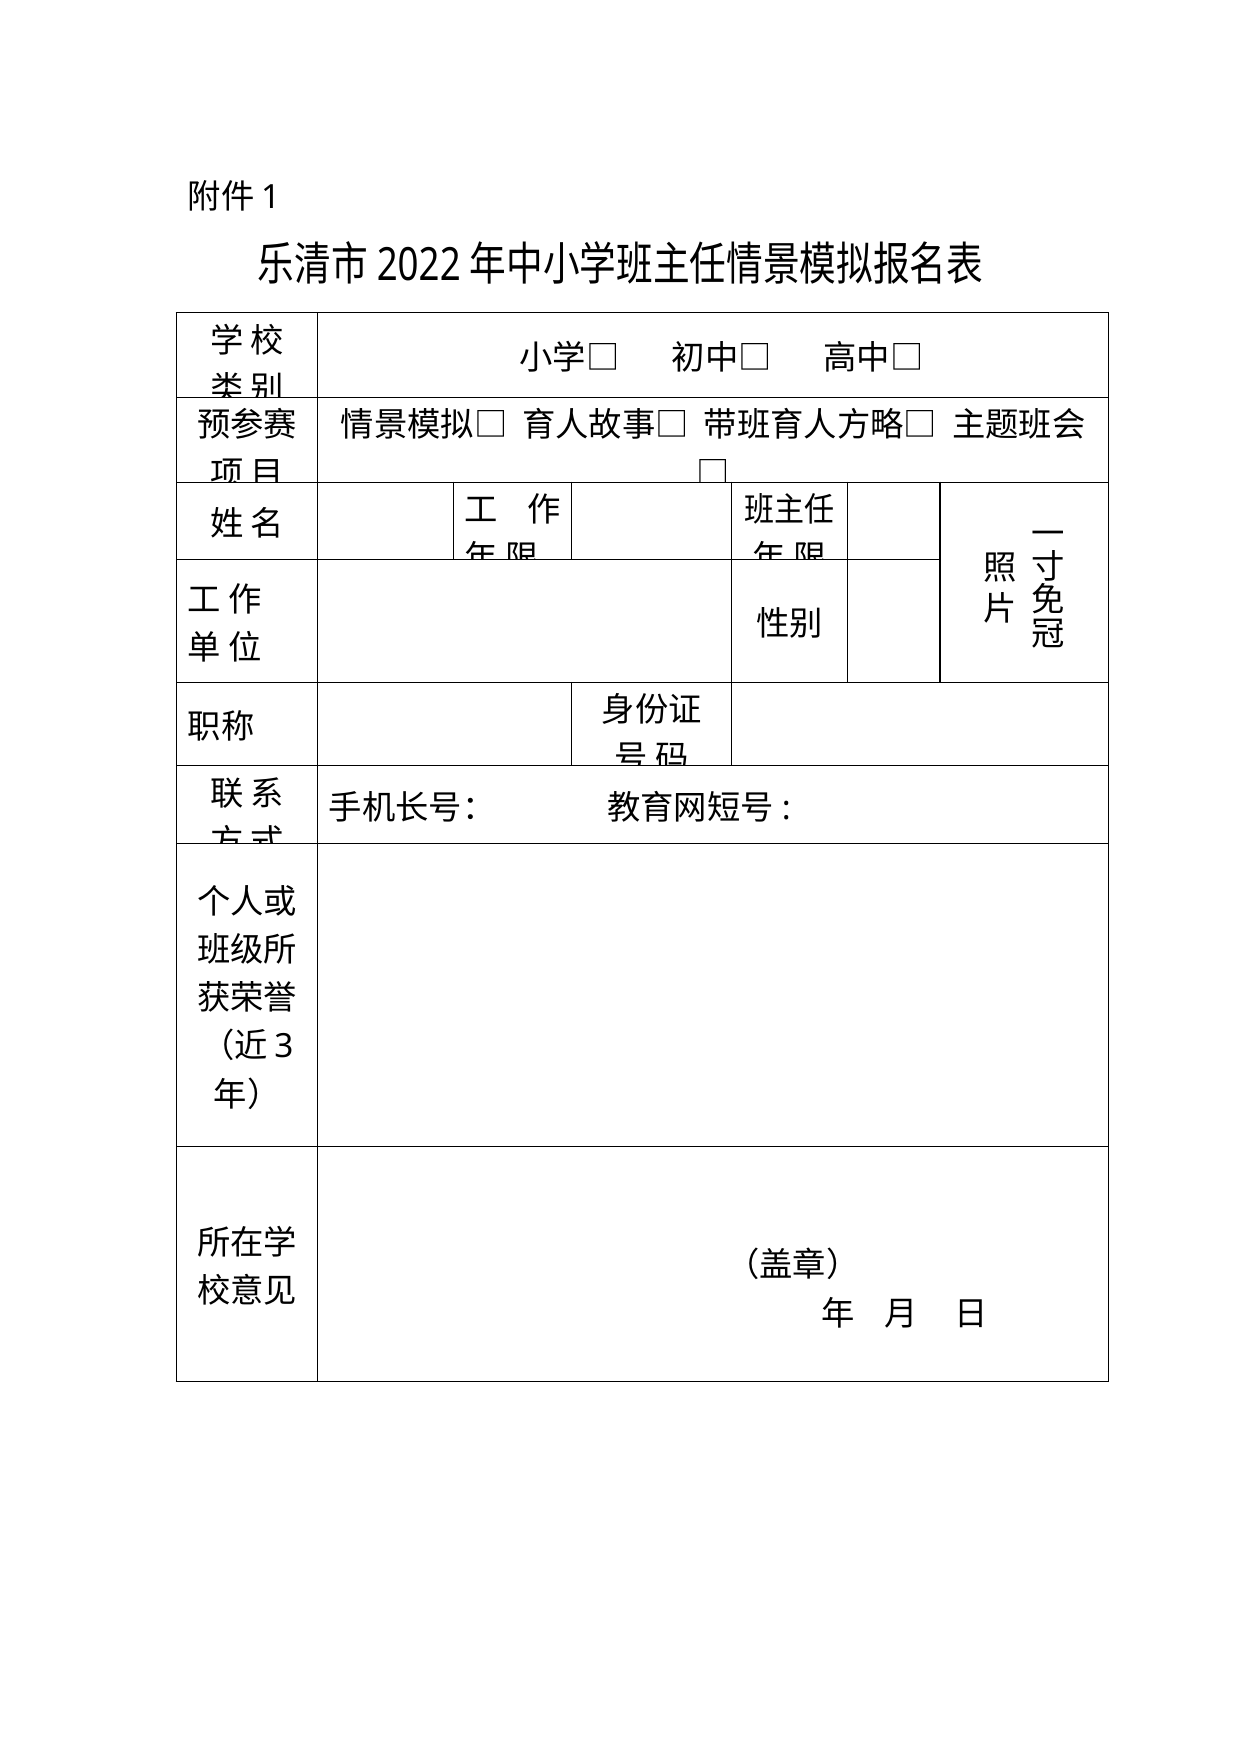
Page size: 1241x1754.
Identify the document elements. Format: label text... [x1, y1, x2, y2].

table_cell 手机长号： 教育网短号 : [318, 766, 1108, 843]
table_cell 身份证 号 码 [572, 683, 731, 765]
text 乐清市2022年中小学班主任情景模拟报名表 [187, 227, 1053, 293]
table_cell [848, 560, 939, 682]
table_cell 联 系 方 式 [177, 766, 317, 843]
table_cell 姓 名 [177, 483, 317, 559]
table_cell 工 作 单 位 [177, 560, 317, 682]
table_cell [318, 560, 731, 682]
table_cell 情景模拟□ 育人故事□ 带班育人方略□ 主题班会□ [318, 398, 1108, 482]
table_cell 班主任 年 限 [732, 483, 847, 559]
table_cell 个人或 班级所 获荣誉（近3年） [177, 844, 317, 1146]
table_cell 职称 [177, 683, 317, 765]
table_header 小学□ 初中□ 高中□ [318, 313, 1108, 397]
table_cell 一寸免冠 照 片 [941, 483, 1108, 682]
table_cell 性别 [732, 560, 847, 682]
table_header 学 校 类 别 [177, 313, 317, 397]
table_cell [572, 483, 731, 559]
table_cell （盖章） 年 月 日 [318, 1147, 1108, 1381]
table_cell [732, 683, 1108, 765]
table_cell [318, 844, 1108, 1146]
table_cell 工作年 限 [454, 483, 571, 559]
table_cell 所在学校意见 [177, 1147, 317, 1381]
table_cell 预参赛 项 目 [177, 398, 317, 482]
table_cell [318, 683, 571, 765]
table_cell [848, 483, 939, 559]
table_cell [318, 483, 453, 559]
text 附件1 [187, 162, 1053, 227]
